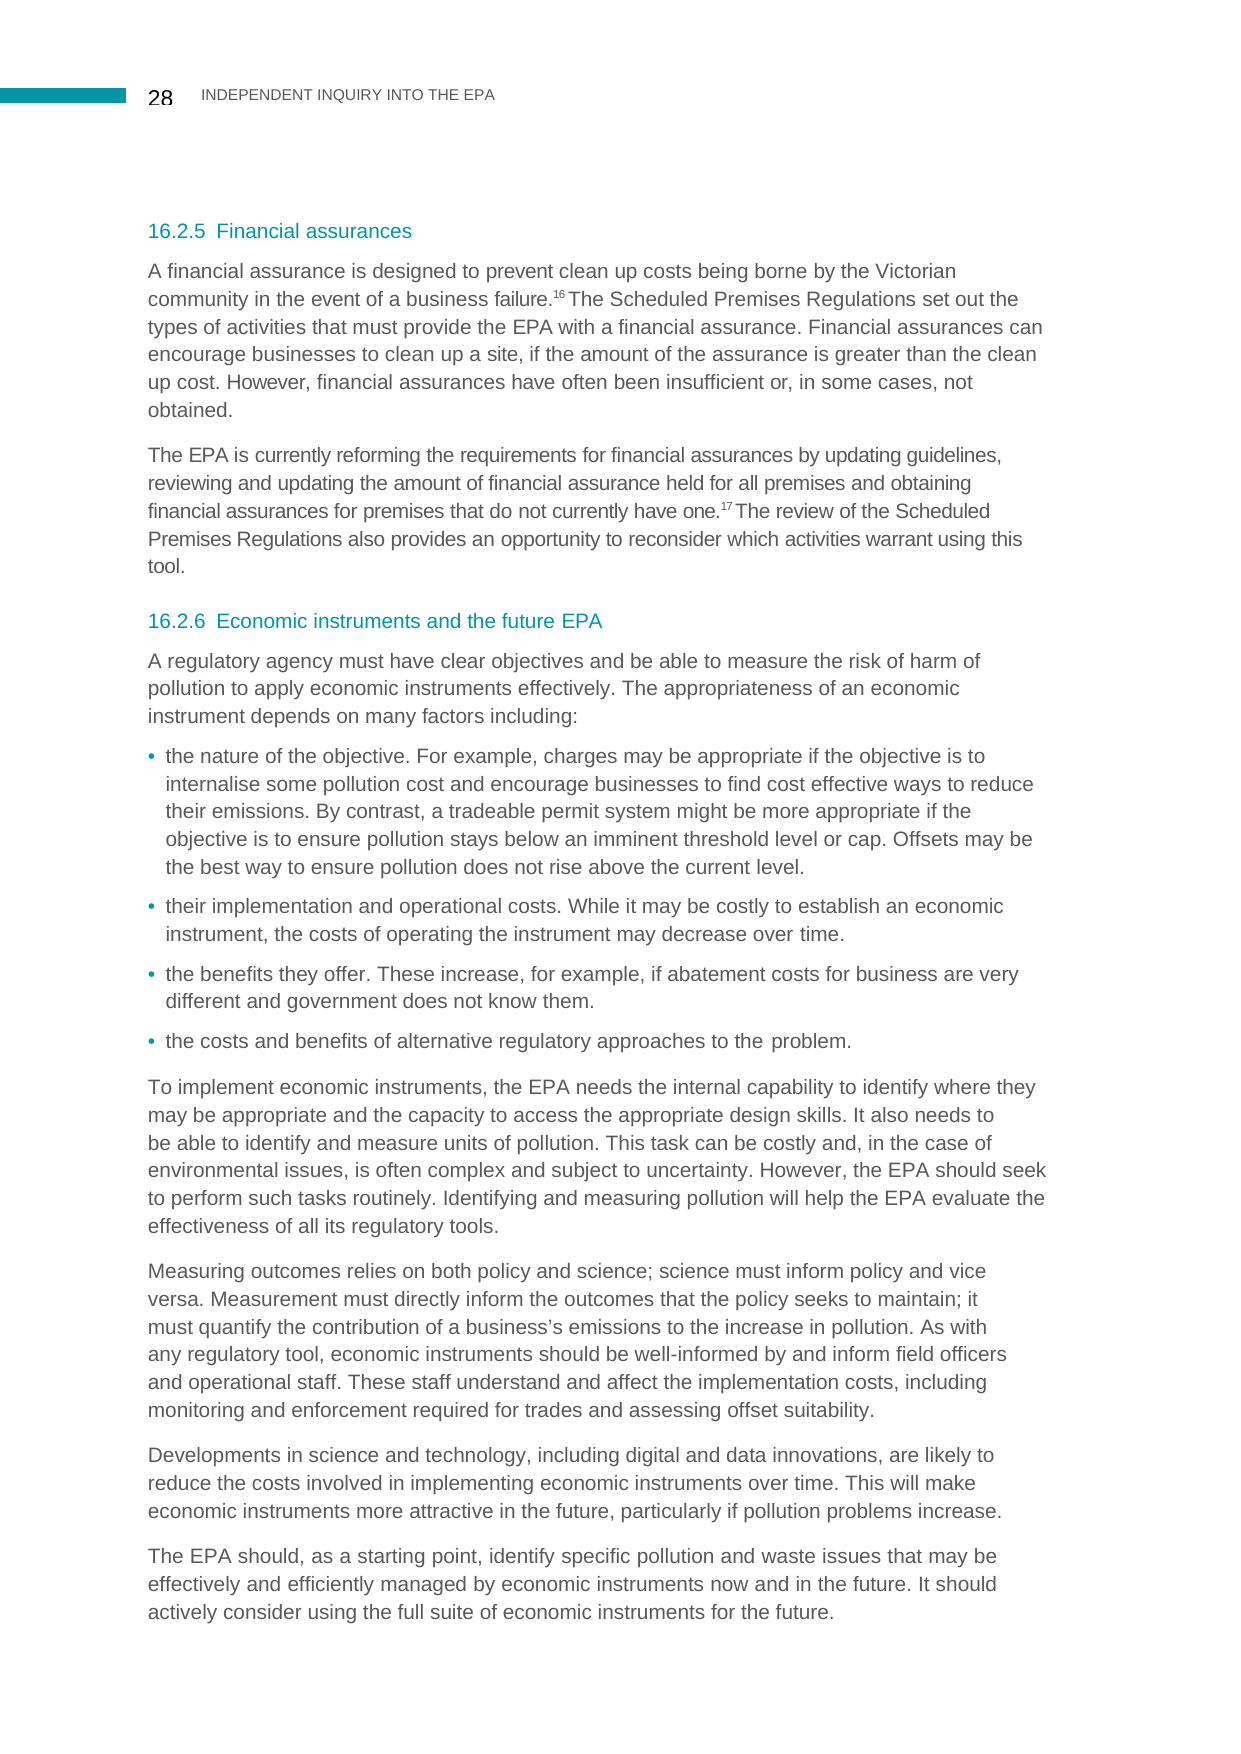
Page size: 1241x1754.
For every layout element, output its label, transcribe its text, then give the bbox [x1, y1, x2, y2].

text The EPA is currently reforming the requirements for financial assurances by updating guidelines, reviewing and updating the amount of financial assurance held for all premises and obtaining financial assurances for premises that do not currently have one.17 The review of the Scheduled Premises Regulations also provides an opportunity to reconsider which activities warrant using this tool. [148, 443, 1048, 578]
list their implementation and operational costs. While it may be costly to establish an economic instrument, the costs of operating the instrument may decrease over time. [148, 894, 1010, 946]
text To implement economic instruments, the EPA needs the internal capability to identify where they may be appropriate and the capacity to access the appropriate design skills. It also needs to [148, 1075, 1046, 1126]
list Financial assurances [148, 219, 1065, 243]
text The EPA should, as a starting point, identify specific pollution and waste issues that may be effectively and efficiently managed by economic instruments now and in the future. It should actively consider using the full suite of economic instruments for the future. [148, 1544, 998, 1624]
text Developments in science and technology, including digital and data innovations, are likely to reduce the costs involved in implementing economic instruments over time. This will make economic instruments more attractive in the future, particularly if pollution problems increase. [148, 1443, 1023, 1523]
list the nature of the objective. For example, charges may be appropriate if the objective is to internalise some pollution cost and encourage businesses to find cost effective ways to reduce their emissions. By contrast, a tradeable permit system might be more appropriate if the objective is to ensure pollution stays below an imminent threshold level or cap. Offsets may be the best way to ensure pollution does not rise above the current level. [148, 744, 1040, 878]
text be able to identify and measure units of pollution. This task can be costly and, in the case of environmental issues, is often complex and subject to uncertainty. However, the EPA should seek to perform such tasks routinely. Identifying and measuring pollution will help the EPA evaluate the effectiveness of all its regulatory tools. [148, 1130, 1050, 1237]
text A regulatory agency must have clear objectives and be able to measure the risk of harm of pollution to apply economic instruments effectively. The appropriateness of an economic instrument depends on many factors including: [148, 648, 1023, 728]
text Measuring outcomes relies on both policy and science; science must inform policy and vice versa. Measurement must directly inform the outcomes that the policy seeks to maintain; it must quantify the contribution of a business’s emissions to the increase in pollution. As with any regulatory tool, economic instruments should be well-informed by and inform field officers and operational staff. These staff understand and affect the implementation costs, including monitoring and enforcement required for trades and assessing offset suitability. [148, 1259, 1017, 1422]
list the costs and benefits of alternative regulatory approaches to the problem. [148, 1029, 1065, 1053]
list Economic instruments and the future EPA [148, 609, 1065, 633]
text A financial assurance is designed to prevent clean up costs being borne by the Victorian community in the event of a business failure.16 The Scheduled Premises Regulations set out the types of activities that must provide the EPA with a financial assurance. Financial assurances can encourage businesses to clean up a site, if the amount of the assurance is greater than the clean up cost. However, financial assurances have often been insufficient or, in some cases, not obtained. [148, 259, 1050, 422]
list the benefits they offer. These increase, for example, if abatement costs for business are very different and government does not know them. [148, 962, 1023, 1013]
